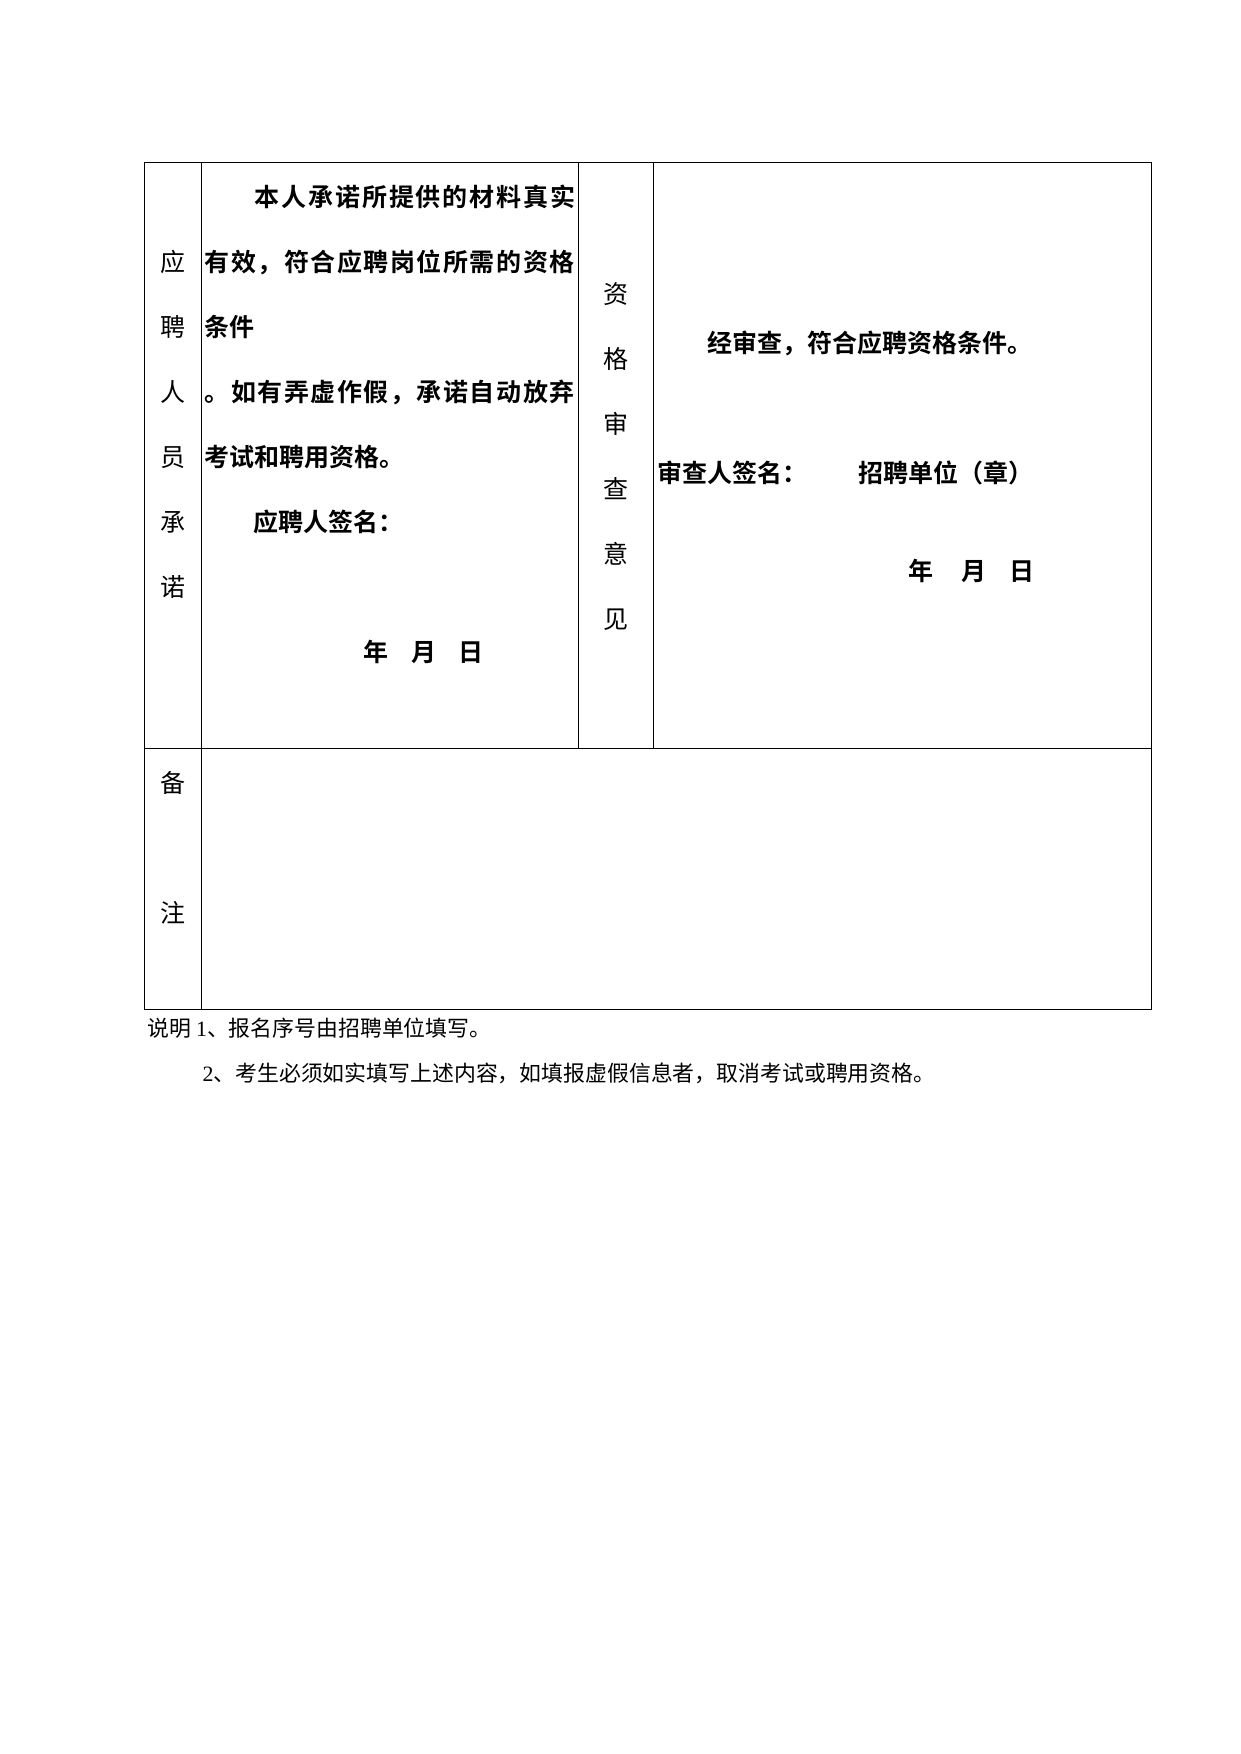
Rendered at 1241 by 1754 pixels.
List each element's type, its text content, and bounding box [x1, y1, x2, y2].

table_cell 备 注 [145, 749, 201, 1009]
text 说明1、报名序号由招聘单位填写。 [148, 1010, 1092, 1043]
text 2、考生必须如实填写上述内容，如填报虚假信息者，取消考试或聘用资格。 [202, 1055, 1092, 1088]
table_cell 经审查，符合应聘资格条件。 审查人签名： 招聘单位（章） 年 月 日 [654, 163, 1151, 748]
table_cell 资 格 审 查 意 见 [579, 163, 653, 748]
table_cell [202, 749, 1151, 1009]
table_cell 应 聘 人 员 承 诺 [145, 163, 201, 748]
table_cell 本人承诺所提供的材料真实有效，符合应聘岗位所需的资格条件 。如有弄虚作假，承诺自动放弃考试和聘用资格。 应聘人签名： 年 月 日 [202, 163, 578, 748]
